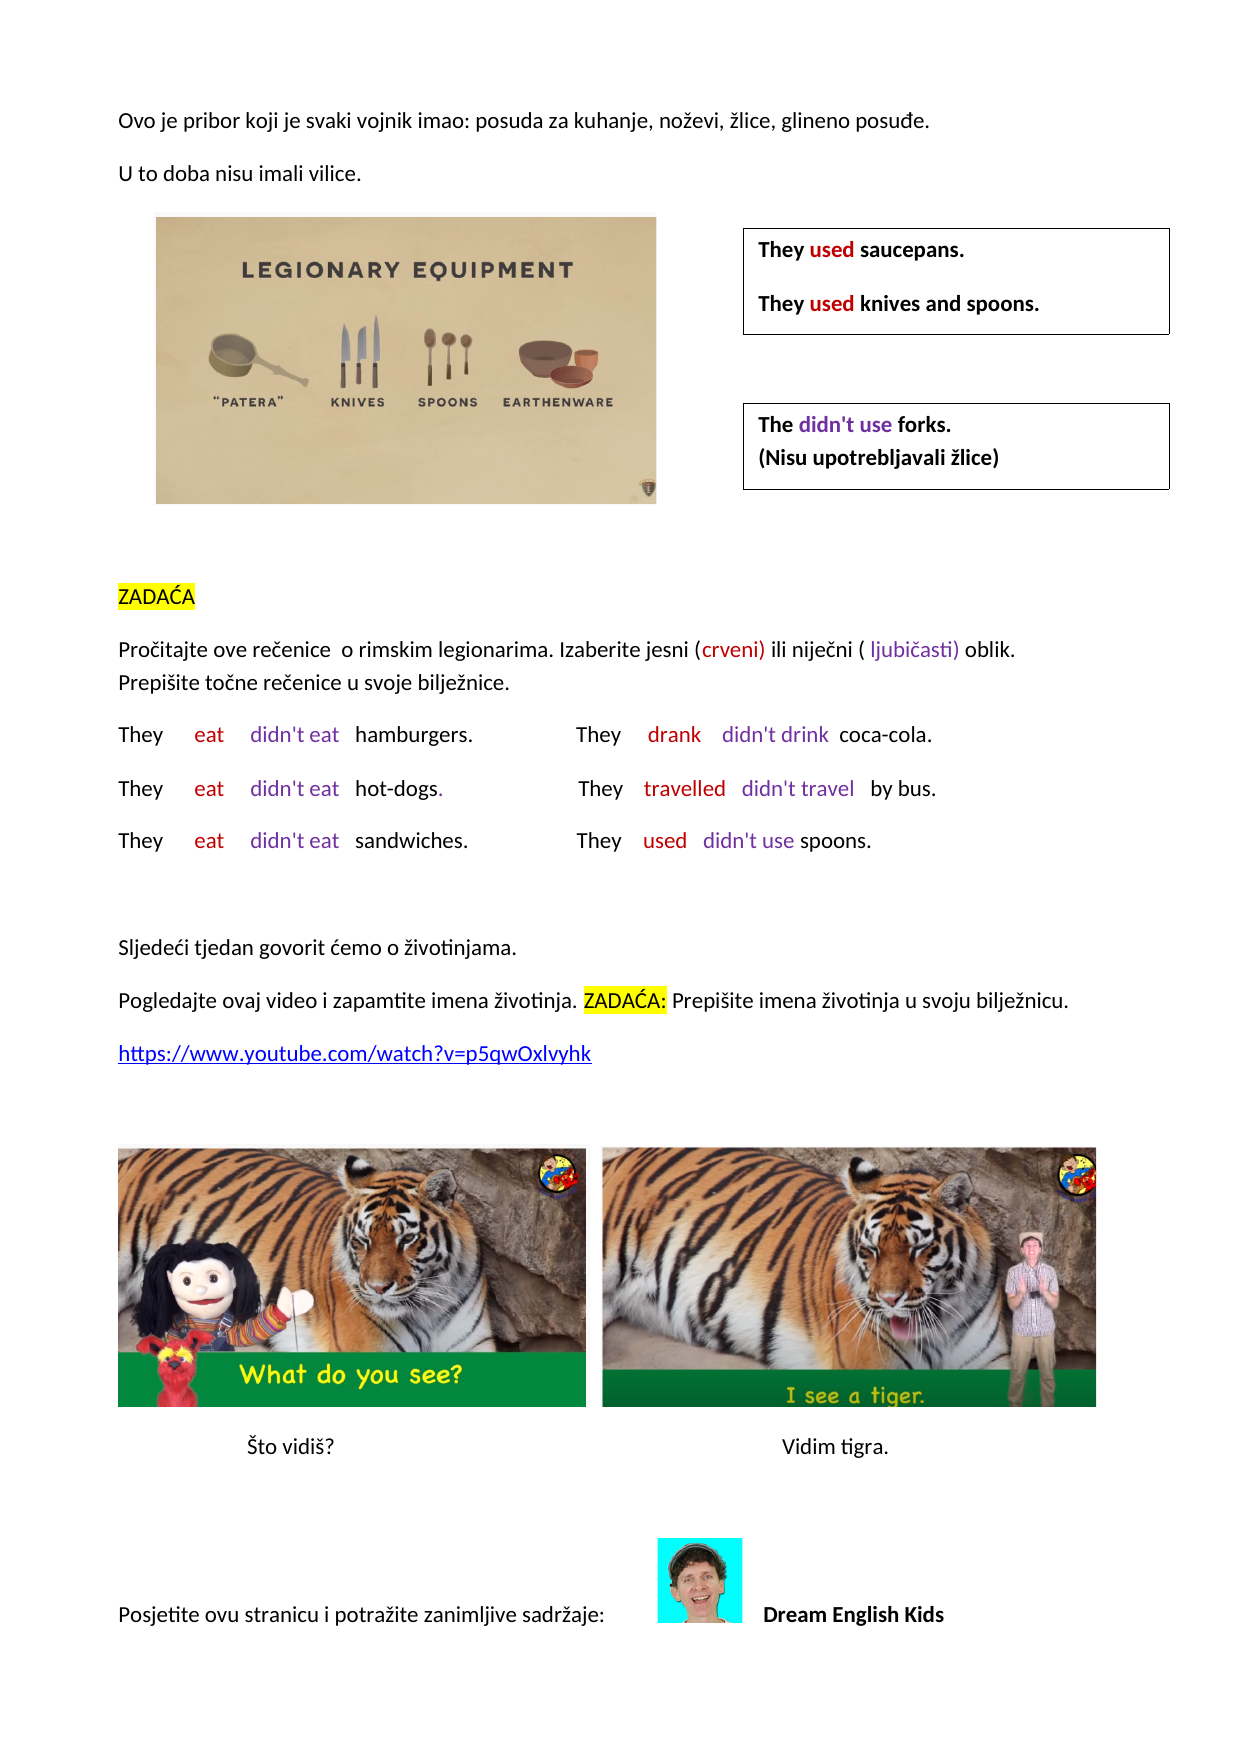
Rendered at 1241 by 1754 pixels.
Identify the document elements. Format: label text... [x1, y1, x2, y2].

text Sljedeći tjedan govorit ćemo o životinjama. [118, 933, 1122, 961]
text Pogledajte ovaj video i zapamtite imena životinja. ZADAĆA: Prepišite imena životinja u svoju bilježnicu. [118, 986, 584, 1014]
text ZADAĆA [118, 582, 1122, 610]
text Pročitajte ove rečenice o rimskim legionarima. Izaberite jesni (crveni) ili niječni ( ljubičasti) oblik. Prepišite točne rečenice u svoje bilježnice. [118, 635, 1122, 696]
text They eat didn't eat hamburgers. They drank didn't drink coca-cola. [118, 721, 1122, 749]
text Pogledajte ovaj video i zapamtite imena životinja. ZADAĆA: Prepišite imena životinja u svoju bilježnicu. [667, 986, 1122, 1014]
text https://www.youtube.com/watch?v=p5qwOxlvyhk [118, 1039, 1122, 1067]
text They eat didn't eat hot-dogs. They travelled didn't travel by bus. [118, 774, 1122, 802]
picture [154, 212, 657, 505]
text They eat didn't eat sandwiches. They used didn't use spoons. [118, 827, 1122, 855]
picture [600, 1146, 1097, 1407]
text Što vidiš? Vidim tigra. [118, 1432, 1122, 1460]
picture [118, 1144, 590, 1407]
text Ovo je pribor koji je svaki vojnik imao: posuda za kuhanje, noževi, žlice, glineno posuđe. [118, 106, 1122, 134]
text Posjetite ovu stranicu i potražite zanimljive sadržaje: Dream English Kids [118, 1538, 1122, 1629]
text U to doba nisu imali vilice. [118, 159, 1122, 187]
picture [657, 1538, 743, 1623]
